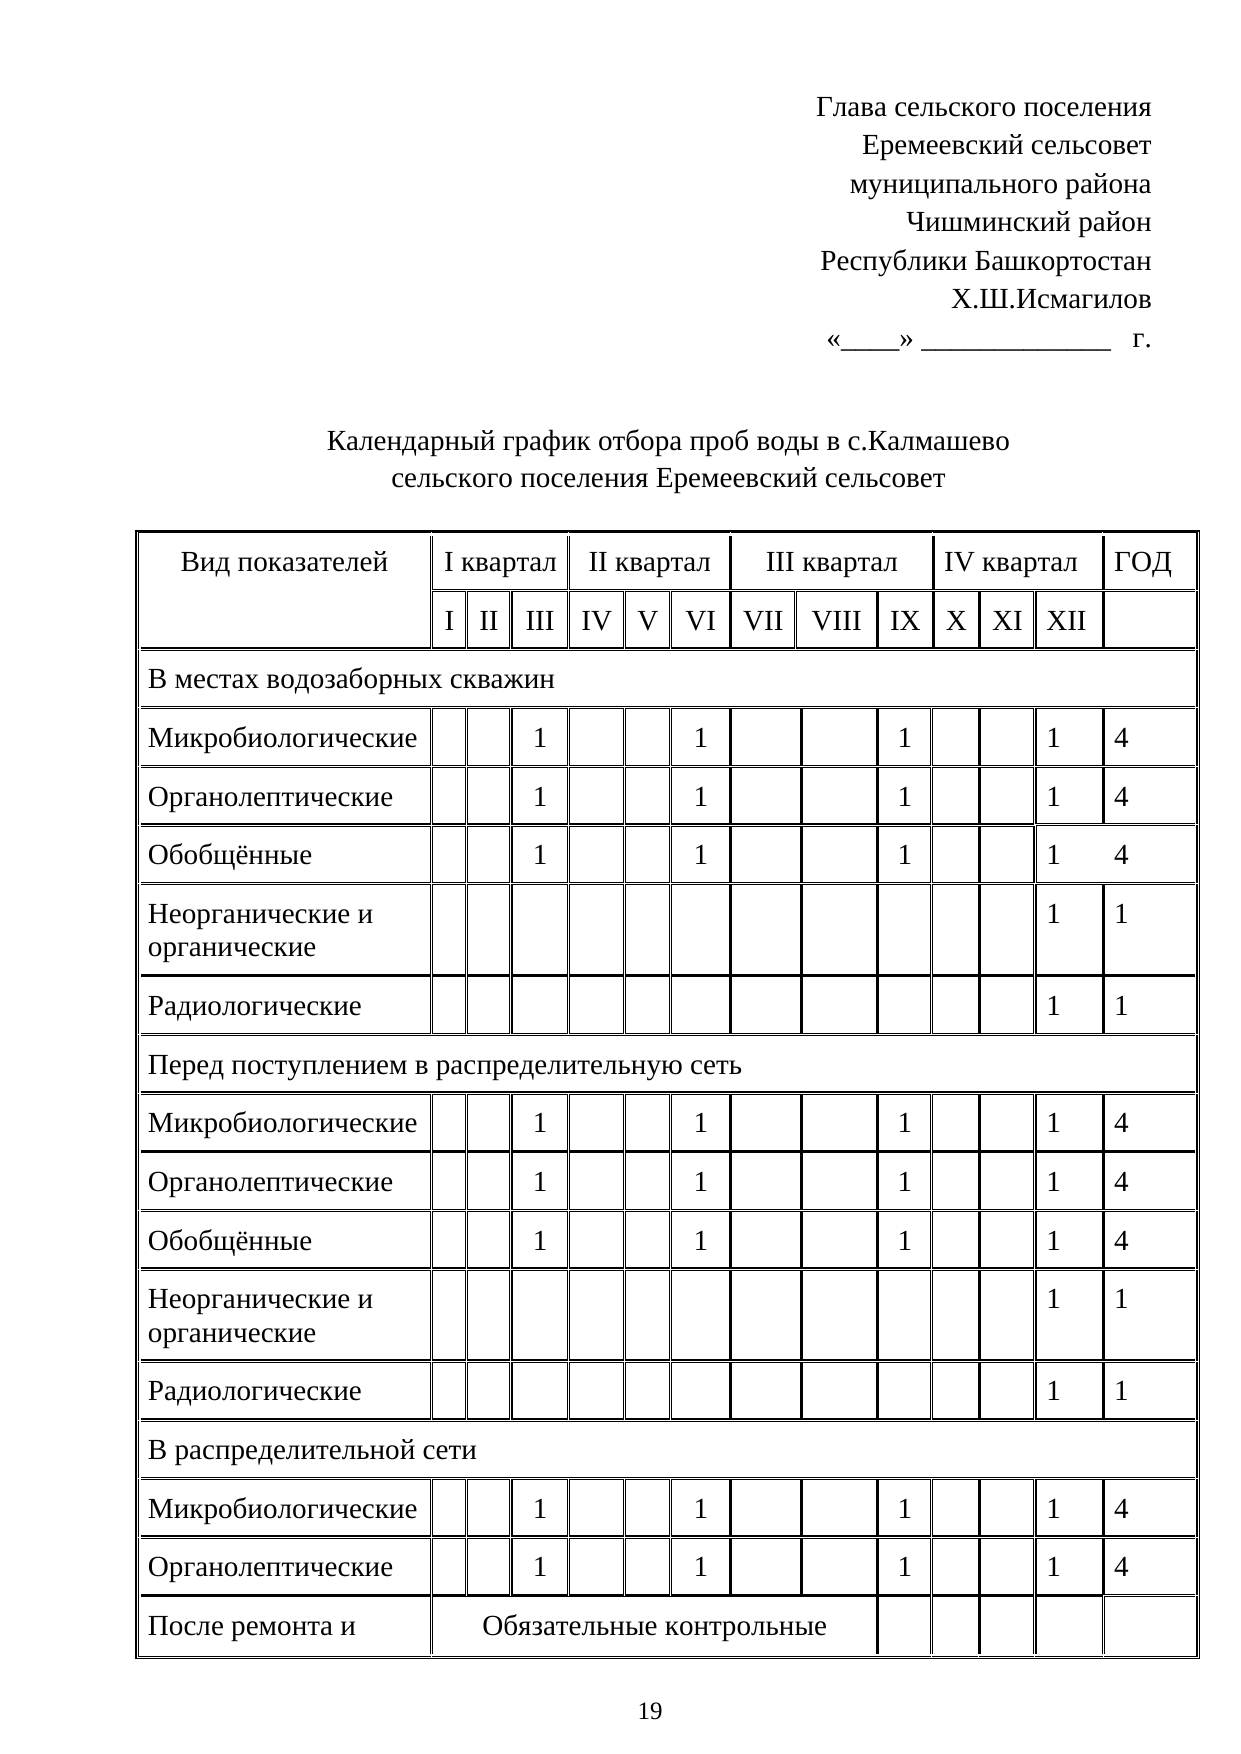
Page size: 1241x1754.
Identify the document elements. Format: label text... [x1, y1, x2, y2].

table_cell [468, 1480, 509, 1535]
table_cell [570, 1153, 623, 1208]
text муниципального района [148, 166, 1152, 199]
table_cell [981, 827, 1033, 882]
table_cell [570, 1363, 623, 1418]
table_cell [570, 709, 623, 764]
table_cell [877, 1597, 932, 1656]
table_cell [979, 1594, 1035, 1656]
table_cell 1 [879, 709, 930, 764]
table_cell 4 [1105, 1535, 1197, 1594]
table_header II квартал [569, 533, 730, 588]
table_cell [570, 1212, 623, 1267]
table_cell Органолептические [139, 1535, 430, 1594]
table_cell [433, 768, 465, 823]
text Чишминский район [148, 204, 1152, 238]
table_cell 1 [1105, 1359, 1197, 1418]
text сельского поселения Еремеевский сельсовет [185, 460, 1152, 493]
table_cell 1 [879, 827, 930, 882]
table_cell В распределительной сети [139, 1418, 1197, 1477]
table_cell [732, 827, 800, 882]
table_cell Перед поступлением в распределительную сеть [137, 1033, 1198, 1091]
table_cell [433, 1212, 465, 1267]
table_cell 1 [879, 768, 930, 823]
table_cell 4 [1103, 823, 1197, 882]
table_cell 1 [672, 1539, 729, 1594]
table_cell В местах водозаборных скважин [139, 647, 1197, 706]
table_cell [468, 1271, 509, 1359]
table_cell [626, 827, 669, 882]
table_cell XI [981, 592, 1033, 647]
table_cell [468, 709, 509, 764]
table_cell [732, 1153, 800, 1208]
table_cell 1 [879, 1480, 930, 1535]
table_cell Радиологические [139, 1359, 430, 1418]
table_cell [513, 885, 567, 974]
table_cell [513, 1363, 567, 1418]
table_cell 1 [1037, 977, 1102, 1033]
text Республики Башкортостан [148, 243, 1152, 276]
table_cell [981, 885, 1033, 974]
table_cell 4 [1105, 1091, 1197, 1150]
table_cell 1 [672, 1480, 729, 1535]
table_cell [570, 768, 623, 823]
table_cell [626, 1095, 669, 1150]
table_cell 1 [672, 827, 729, 882]
table_cell Неорганические и органические [137, 882, 432, 974]
table_cell [981, 977, 1033, 1033]
table_cell [981, 1480, 1033, 1535]
table_cell [433, 1480, 465, 1535]
table_cell [433, 1539, 465, 1594]
table_cell 1 [879, 1095, 930, 1150]
table_cell [803, 1153, 876, 1208]
table_header Вид показателей [139, 533, 432, 647]
table_cell [933, 885, 978, 974]
table_cell IX [879, 592, 932, 647]
table_cell [626, 1539, 669, 1594]
table_cell [803, 1095, 876, 1150]
table_cell [732, 885, 800, 974]
table_cell 1 [1037, 768, 1102, 823]
table_cell 1 [1037, 1363, 1102, 1418]
table_cell [626, 768, 669, 823]
table_cell 1 [1037, 1480, 1102, 1535]
table_cell 4 [1105, 1150, 1196, 1208]
table_cell [933, 1363, 978, 1418]
text Х.Ш.Исмагилов [148, 281, 1152, 315]
table_header ГОД [1103, 533, 1196, 588]
table_cell [1105, 589, 1197, 647]
table_cell 1 [879, 1212, 930, 1267]
table_cell [626, 1271, 669, 1359]
table_cell [981, 1271, 1033, 1359]
table_cell [732, 1480, 800, 1535]
table_cell [981, 1539, 1033, 1594]
table_cell 1 [672, 1212, 729, 1267]
table_cell VII [732, 592, 794, 647]
table_cell 1 [672, 1095, 729, 1150]
table_cell [468, 827, 509, 882]
table_cell Неорганические и органические [139, 1267, 430, 1359]
table_cell [570, 885, 623, 974]
table_cell [803, 885, 876, 974]
table_cell IV [570, 592, 623, 647]
table_cell [468, 1363, 509, 1418]
table_cell [570, 1539, 623, 1594]
table_cell [732, 1271, 800, 1359]
table_cell [933, 709, 978, 764]
table_cell [626, 885, 669, 974]
table_cell [1103, 1594, 1197, 1656]
table_cell [468, 1095, 509, 1150]
table_cell [570, 977, 623, 1033]
table_cell [732, 1363, 800, 1418]
table_cell [933, 977, 978, 1033]
table_header I квартал [432, 533, 569, 588]
table_cell [803, 1539, 876, 1594]
table_cell [513, 977, 567, 1033]
table_cell [626, 709, 669, 764]
table_cell [981, 1363, 1033, 1418]
table_cell [626, 977, 669, 1033]
table_cell V [626, 592, 669, 647]
text «____» _____________ г. [148, 320, 1152, 353]
table_cell 1 [1105, 974, 1196, 1033]
table_cell 1 [513, 709, 567, 764]
table_cell 1 [1037, 885, 1102, 974]
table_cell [139, 1594, 432, 1656]
table_cell 1 [1105, 1267, 1197, 1359]
table_header IV квартал [933, 532, 1103, 588]
table_cell [981, 768, 1033, 823]
table_cell [879, 1363, 930, 1418]
table_cell III [513, 592, 567, 647]
table_cell Радиологические [139, 974, 430, 1033]
table_cell [981, 1212, 1033, 1267]
table_cell [626, 1363, 669, 1418]
table_cell [626, 1153, 669, 1208]
table_cell [803, 768, 876, 823]
table_cell [570, 1271, 623, 1359]
table_cell 4 [1105, 1209, 1197, 1267]
table_header III квартал [730, 532, 933, 588]
table_cell [803, 1480, 876, 1535]
table_cell [570, 827, 623, 882]
table_cell [879, 1271, 930, 1359]
table_cell VIII [797, 592, 876, 647]
table_cell [933, 1212, 978, 1267]
table_cell [933, 1480, 978, 1535]
text Календарный график отбора проб воды в с.Калмашево [185, 423, 1152, 457]
table_cell [433, 1271, 465, 1359]
text Глава сельского поселения [148, 89, 1152, 122]
table_cell VI [672, 592, 729, 647]
table_cell II [468, 592, 509, 647]
table_cell [433, 885, 465, 974]
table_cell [432, 1597, 877, 1656]
table_cell 1 [513, 768, 567, 823]
table_cell [933, 1271, 978, 1359]
table_cell 1 [1037, 826, 1103, 882]
table_cell [732, 709, 800, 764]
table_cell [933, 768, 978, 823]
table_cell [732, 768, 800, 823]
table_cell [932, 1597, 979, 1656]
table_cell 4 [1105, 765, 1197, 823]
table_cell [803, 709, 876, 764]
table_cell [879, 977, 930, 1033]
table_cell 1 [879, 1539, 930, 1594]
table_cell 1 [513, 1153, 567, 1208]
table_cell 1 [672, 709, 729, 764]
table_cell [732, 1095, 800, 1150]
table_cell 1 [1037, 1095, 1102, 1150]
table_cell Микробиологические [137, 1477, 432, 1535]
table_cell X [935, 592, 978, 647]
table_cell [626, 1480, 669, 1535]
table_cell 1 [513, 1539, 567, 1594]
table_cell 1 [1103, 882, 1198, 974]
table_cell [433, 1363, 465, 1418]
table_cell [672, 1363, 729, 1418]
table_cell 1 [879, 1153, 930, 1208]
table_cell [672, 1271, 729, 1359]
table_cell Органолептические [139, 765, 430, 823]
table_cell 1 [513, 1212, 567, 1267]
table_cell 1 [672, 768, 729, 823]
table_cell [981, 1153, 1033, 1208]
table_cell [468, 1153, 509, 1208]
table_cell [626, 1212, 669, 1267]
table_cell [732, 1212, 800, 1267]
table_cell Обобщённые [139, 823, 430, 882]
table_cell 1 [672, 1153, 729, 1208]
table_cell Обобщённые [139, 1209, 430, 1267]
table_cell [933, 1095, 978, 1150]
table_cell Микробиологические [137, 706, 432, 764]
table_cell [468, 885, 509, 974]
table_cell [803, 1212, 876, 1267]
table_cell [433, 827, 465, 882]
table_cell [981, 1095, 1033, 1150]
table_cell [933, 1153, 978, 1208]
table_cell 1 [1037, 709, 1102, 764]
table_cell 1 [1037, 1212, 1102, 1267]
table_cell 1 [1037, 1153, 1102, 1208]
table_cell [672, 885, 729, 974]
table_cell [468, 1212, 509, 1267]
table_cell Микробиологические [139, 1091, 430, 1150]
table_cell [803, 977, 876, 1033]
table_cell [672, 977, 729, 1033]
table_cell [803, 1271, 876, 1359]
table_cell XII [1037, 592, 1102, 647]
table_cell [933, 1539, 978, 1594]
table_cell 1 [513, 1480, 567, 1535]
table_cell [433, 1095, 465, 1150]
table_cell 4 [1103, 1477, 1198, 1535]
table_cell [1035, 1597, 1103, 1656]
table_cell [981, 709, 1033, 764]
table_cell [803, 827, 876, 882]
table_cell [468, 1539, 509, 1594]
table_cell [879, 885, 930, 974]
table_cell I [433, 592, 465, 647]
table_cell 1 [1037, 1539, 1102, 1594]
table_cell Органолептические [139, 1150, 430, 1208]
table_cell 1 [513, 1095, 567, 1150]
table_cell 1 [1037, 1271, 1102, 1359]
table_cell [732, 1539, 800, 1594]
table_cell [433, 977, 465, 1033]
table_cell [433, 709, 465, 764]
table_cell 1 [513, 827, 567, 882]
text Еремеевский сельсовет [148, 127, 1152, 161]
table_cell [732, 977, 800, 1033]
table_cell [433, 1153, 465, 1208]
table_cell [468, 768, 509, 823]
table_cell [468, 977, 509, 1033]
table_cell [513, 1271, 567, 1359]
table_cell 4 [1103, 706, 1198, 764]
table_cell [570, 1480, 623, 1535]
table_cell [803, 1363, 876, 1418]
table_cell [570, 1095, 623, 1150]
table_cell [933, 827, 978, 882]
